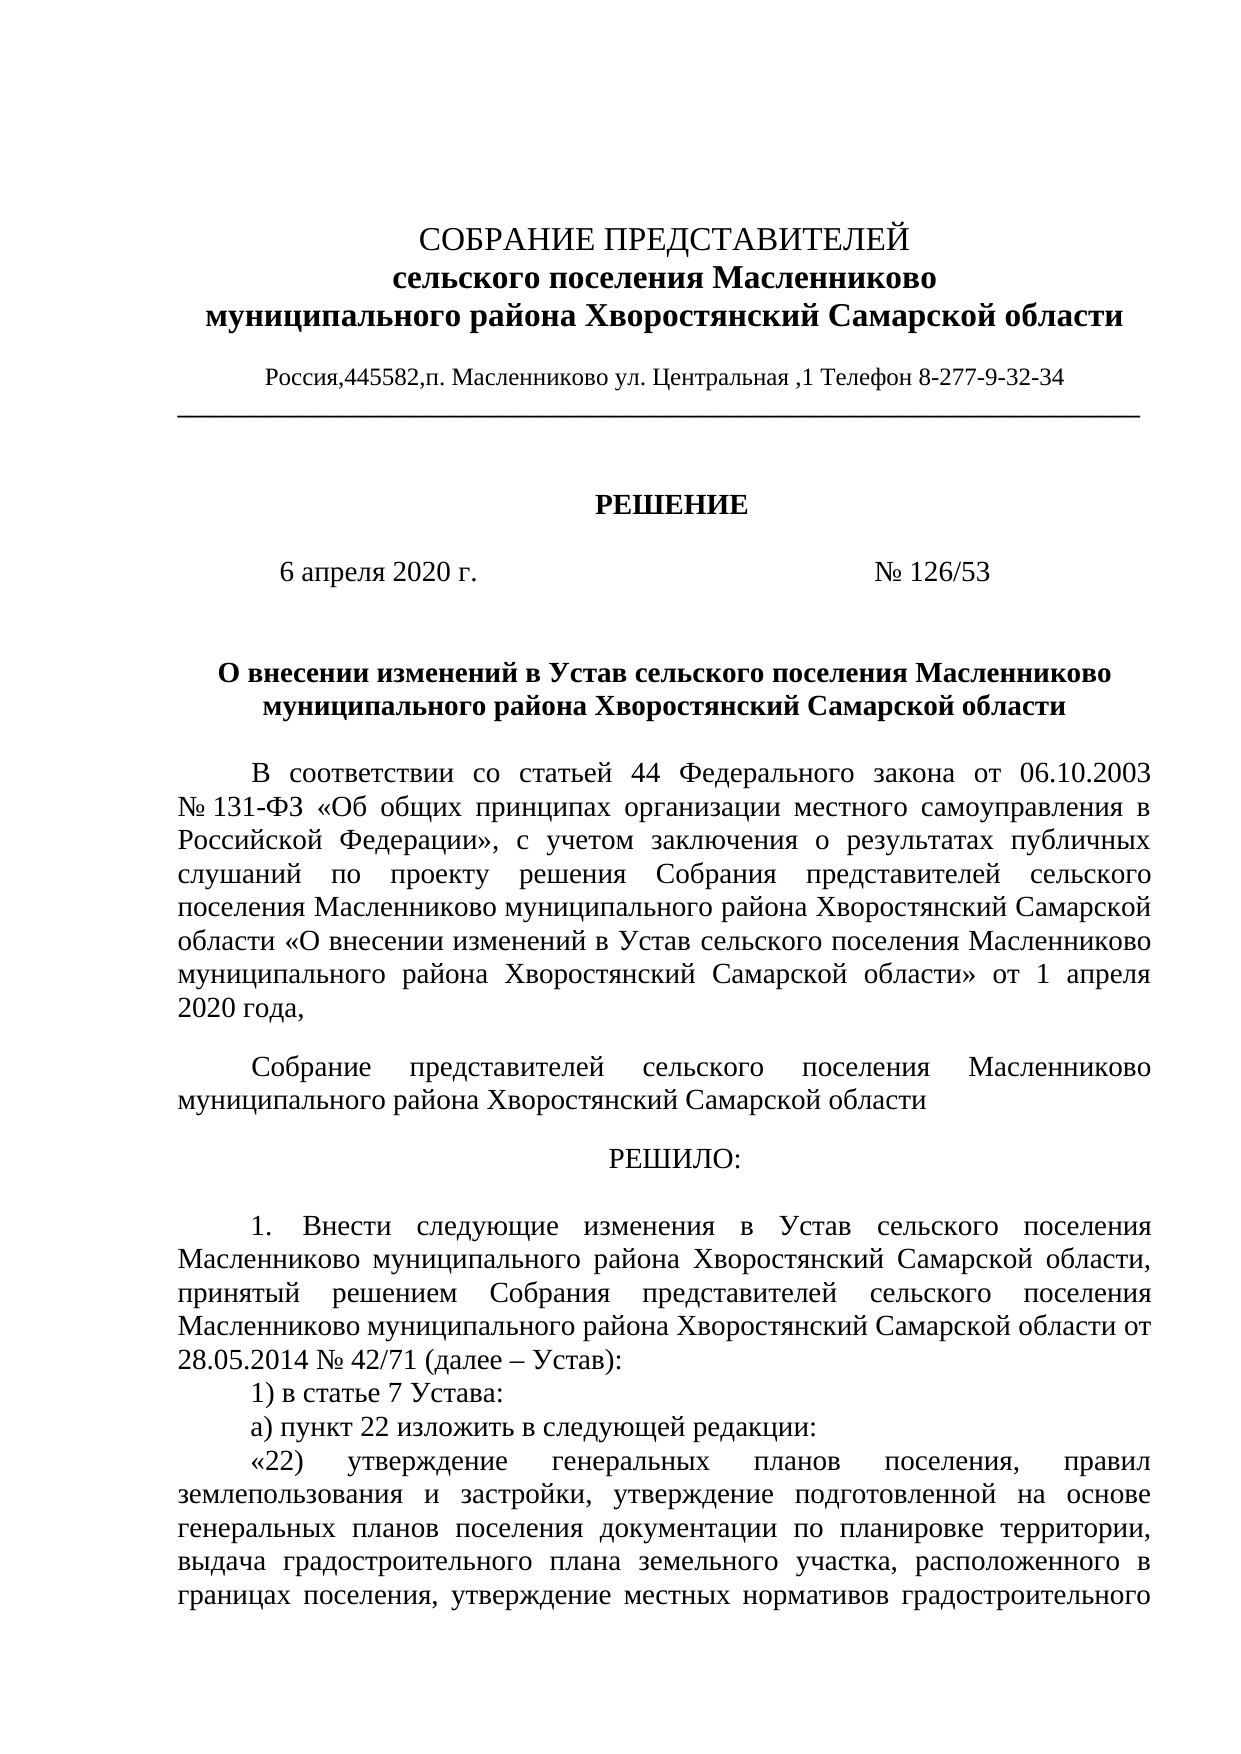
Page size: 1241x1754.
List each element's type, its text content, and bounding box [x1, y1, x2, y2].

text 6 апреля 2020 г. № 126/53 [177, 554, 1152, 588]
text муниципального района Хворостянский Самарской области [177, 295, 1152, 334]
text В соответствии со статьей 44 Федерального закона от 06.10.2003 № 131-ФЗ «Об общих принципах организации местного самоуправления в Российской Федерации», с учетом заключения о результатах публичных слушаний по проекту решения Собрания представителей сельского поселения Масленниково муниципального района Хворостянский Самарской области «О внесении изменений в Устав сельского поселения Масленниково муниципального района Хворостянский Самарской области» от 1 апреля 2020 года, [177, 755, 1152, 1024]
text Собрание представителей сельского поселения Масленниково муниципального района Хворостянский Самарской области [177, 1049, 1152, 1116]
text СОБРАНИЕ ПРЕДСТАВИТЕЛЕЙ [177, 219, 1152, 257]
text сельского поселения Масленниково [177, 257, 1152, 295]
text О внесении изменений в Устав сельского поселения Масленниково муниципального района Хворостянский Самарской области [177, 655, 1152, 722]
text 1) в статье 7 Устава: [177, 1376, 1152, 1409]
text а) пункт 22 изложить в следующей редакции: [177, 1409, 1152, 1443]
text РЕШИЛО: [177, 1141, 1152, 1174]
text _____________________________________________________________________________ [177, 391, 1152, 420]
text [177, 1443, 1152, 1610]
text Россия,445582,п. Масленниково ул. Центральная ,1 Телефон 8-277-9-32-34 [177, 362, 1152, 391]
list Внести следующие изменения в Устав сельского поселения Масленниково муниципального района Хворостянский Самарской области, принятый решением Собрания представителей сельского поселения Масленниково муниципального района Хворостянский Самарской области от 28.05.2014 № 42/71 (далее – Устав): [177, 1208, 1152, 1376]
text РЕШЕНИЕ [177, 487, 1152, 521]
